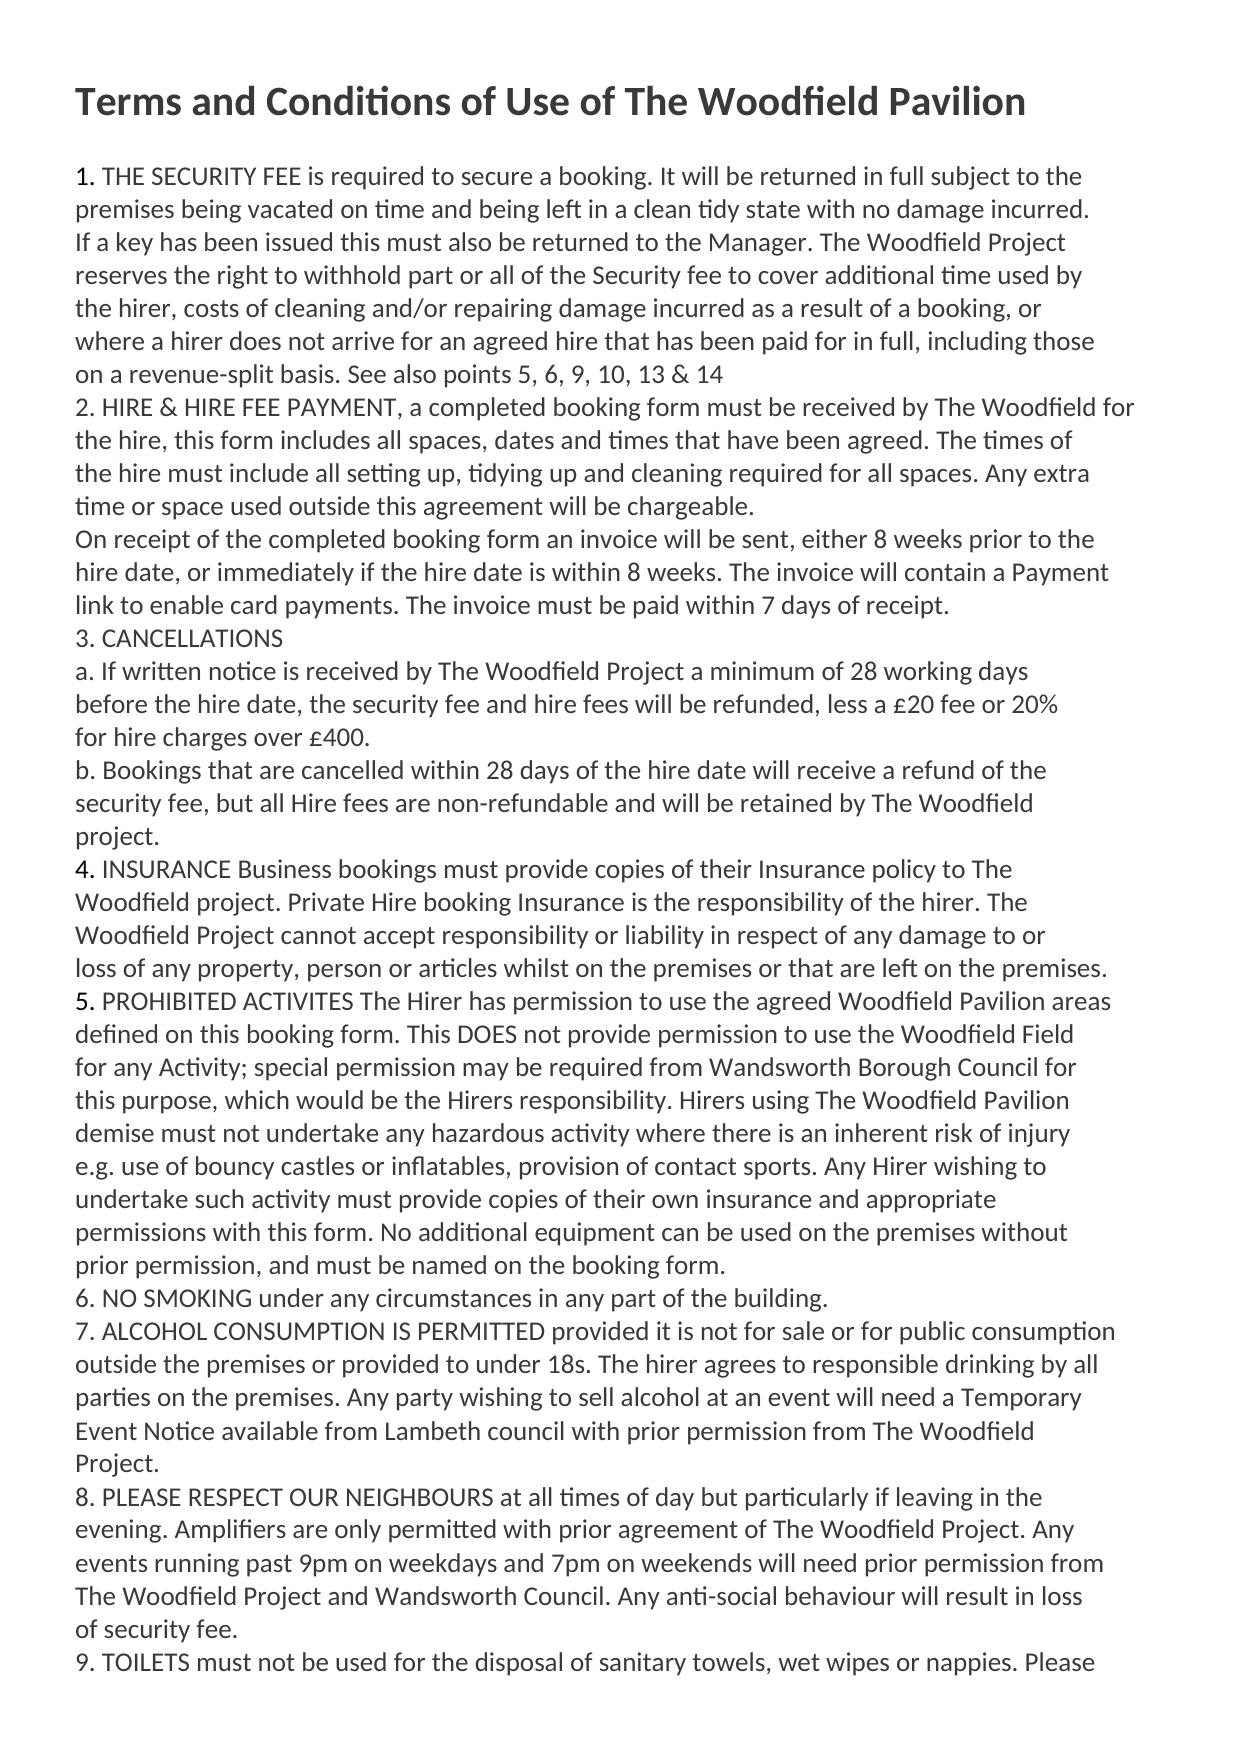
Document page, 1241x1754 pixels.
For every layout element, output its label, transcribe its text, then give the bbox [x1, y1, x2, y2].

text 5. PROHIBITED ACTIVITES The Hirer has permission to use the agreed Woodfield Pavilion areas [75, 984, 1165, 1017]
text Project. [75, 1447, 1165, 1480]
text e.g. use of bouncy castles or inflatables, provision of contact sports. Any Hirer wishing to [75, 1149, 1165, 1182]
text undertake such activity must provide copies of their own insurance and appropriate [75, 1182, 1165, 1216]
text premises being vacated on time and being left in a clean tidy state with no damage incurred. [75, 192, 1165, 225]
text the hirer, costs of cleaning and/or repairing damage incurred as a result of a booking, or [75, 291, 1165, 324]
text Event Notice available from Lambeth council with prior permission from The Woodfield [75, 1414, 1165, 1447]
text events running past 9pm on weekdays and 7pm on weekends will need prior permission from [75, 1546, 1165, 1579]
text Woodfield Project cannot accept responsibility or liability in respect of any damage to or [75, 918, 1165, 951]
text link to enable card payments. The invoice must be paid within 7 days of receipt. [75, 588, 1165, 621]
text before the hire date, the security fee and hire fees will be refunded, less a £20 fee or 20% [75, 687, 1165, 720]
text the hire must include all setting up, tidying up and cleaning required for all spaces. Any extra [75, 456, 1165, 489]
text permissions with this form. No additional equipment can be used on the premises without [75, 1216, 1165, 1248]
text evening. Amplifiers are only permitted with prior agreement of The Woodfield Project. Any [75, 1513, 1165, 1546]
text 6. NO SMOKING under any circumstances in any part of the building. [75, 1282, 1165, 1314]
text a. If written notice is received by The Woodfield Project a minimum of 28 working days [75, 654, 1165, 687]
text on a revenue-split basis. See also points 5, 6, 9, 10, 13 & 14 [75, 357, 1165, 390]
text of security fee. [75, 1612, 1165, 1645]
text for hire charges over £400. [75, 720, 1165, 753]
text prior permission, and must be named on the booking form. [75, 1248, 1165, 1282]
text the hire, this form includes all spaces, dates and times that have been agreed. The times of [75, 423, 1165, 456]
text time or space used outside this agreement will be chargeable. [75, 489, 1165, 522]
text loss of any property, person or articles whilst on the premises or that are left on the premises. [75, 951, 1165, 984]
text hire date, or immediately if the hire date is within 8 weeks. The invoice will contain a Payment [75, 555, 1165, 588]
text parties on the premises. Any party wishing to sell alcohol at an event will need a Temporary [75, 1381, 1165, 1414]
text security fee, but all Hire fees are non-refundable and will be retained by The Woodfield [75, 786, 1165, 819]
text reserves the right to withhold part or all of the Security fee to cover additional time used by [75, 258, 1165, 291]
text demise must not undertake any hazardous activity where there is an inherent risk of injury [75, 1116, 1165, 1149]
text The Woodfield Project and Wandsworth Council. Any anti-social behaviour will result in loss [75, 1579, 1165, 1612]
text project. [75, 819, 1165, 852]
text Woodfield project. Private Hire booking Insurance is the responsibility of the hirer. The [75, 885, 1165, 918]
text this purpose, which would be the Hirers responsibility. Hirers using The Woodfield Pavilion [75, 1083, 1165, 1116]
text If a key has been issued this must also be returned to the Manager. The Woodfield Project [75, 225, 1165, 258]
text b. Bookings that are cancelled within 28 days of the hire date will receive a refund of the [75, 753, 1165, 786]
text 9. TOILETS must not be used for the disposal of sanitary towels, wet wipes or nappies. Please [75, 1645, 1165, 1678]
text 4. INSURANCE Business bookings must provide copies of their Insurance policy to The [75, 852, 1165, 885]
text On receipt of the completed booking form an invoice will be sent, either 8 weeks prior to the [75, 522, 1165, 555]
text where a hirer does not arrive for an agreed hire that has been paid for in full, including those [75, 324, 1165, 357]
text 8. PLEASE RESPECT OUR NEIGHBOURS at all times of day but particularly if leaving in the [75, 1480, 1165, 1513]
text 2. HIRE & HIRE FEE PAYMENT, a completed booking form must be received by The Woodfield for [75, 390, 1165, 423]
text 1. THE SECURITY FEE is required to secure a booking. It will be returned in full subject to the [75, 159, 1165, 192]
text defined on this booking form. This DOES not provide permission to use the Woodfield Field [75, 1017, 1165, 1050]
text outside the premises or provided to under 18s. The hirer agrees to responsible drinking by all [75, 1348, 1165, 1381]
text 7. ALCOHOL CONSUMPTION IS PERMITTED provided it is not for sale or for public consumption [75, 1314, 1165, 1348]
text for any Activity; special permission may be required from Wandsworth Borough Council for [75, 1050, 1165, 1083]
text 3. CANCELLATIONS [75, 621, 1165, 654]
text Terms and Conditions of Use of The Woodfield Pavilion [75, 75, 1165, 126]
